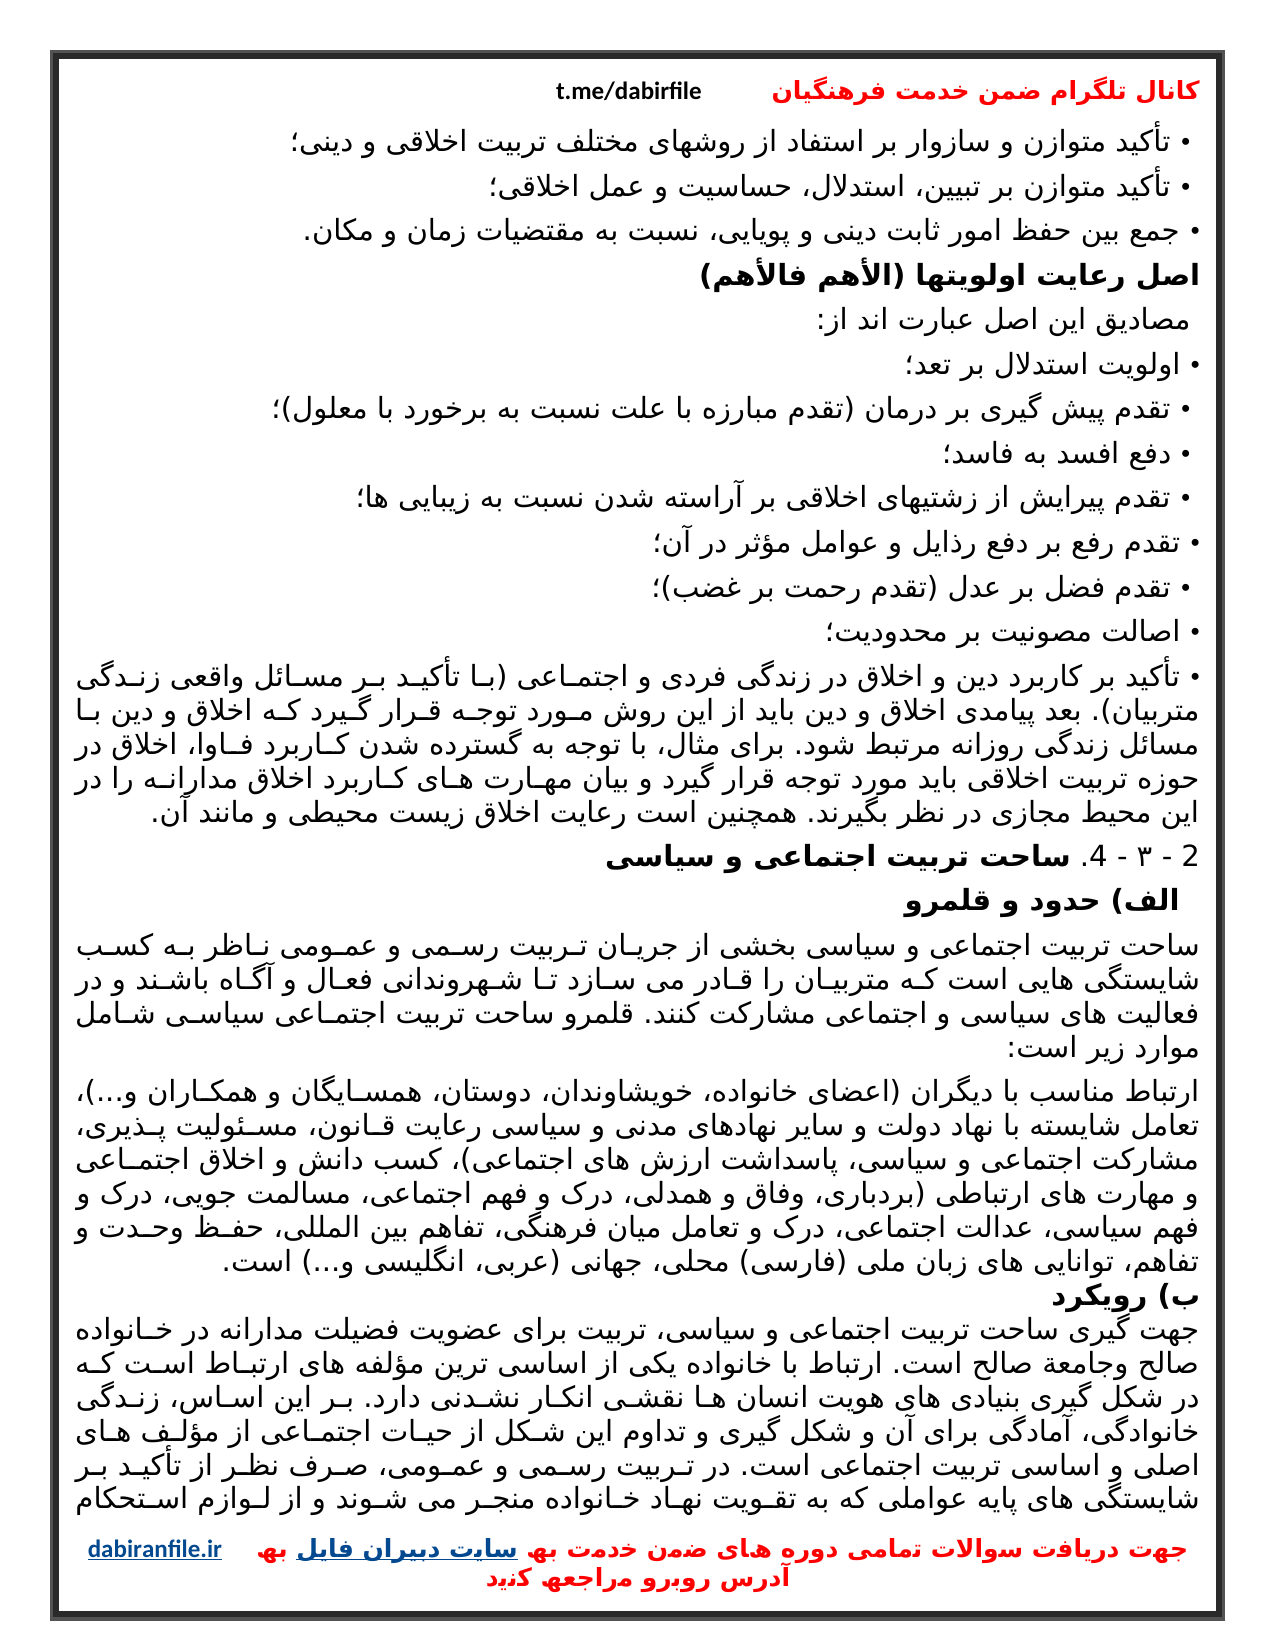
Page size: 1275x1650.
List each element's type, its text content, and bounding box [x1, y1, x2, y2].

text ارتباط مناسب با دیگران (اعضای خانواده، خویشاوندان، دوستان، همسایگان و همکاران و...)، تعامل شایسته با نهاد دولت و سایر نهادهای مدنی و سیاسی رعایت قانون، مسئولیت پذیری، مشارکت اجتماعی و سیاسی، پاسداشت ارزش های اجتماعی)، کسب دانش و اخلاق اجتماعی و مهارت های ارتباطی (بردباری، وفاق و همدلی، درک و فهم اجتماعی، مسالمت جویی، درک و فهم سیاسی، عدالت اجتماعی، درک و تعامل میان فرهنگی، تفاهم بين المللی، حفظ وحدت و تفاهم، توانایی های زبان ملی (فارسی) محلی، جهانی (عربی، انگلیسی و...) است. [75, 1074, 1200, 1278]
text • تأکید بر کاربرد دین و اخلاق در زندگی فردی و اجتماعی (با تأکید بر مسائل واقعی زندگی متربیان). بعد پیامدی اخلاق و دین باید از این روش مورد توجه قرار گیرد که اخلاق و دین با مسائل زندگی روزانه مرتبط شود. برای مثال، با توجه به گسترده شدن کاربرد فاوا، اخلاق در حوزه تربیت اخلاقی باید مورد توجه قرار گیرد و بیان مهارت های کاربرد اخلاق مدارانه را در این محیط مجازی در نظر بگیرند. همچنین است رعایت اخلاق زیست محیطی و مانند آن. [75, 659, 1200, 829]
text الف) حدود و قلمرو [75, 884, 1200, 918]
text مصادیق این اصل عبارت اند از: [75, 302, 1200, 336]
text • تقدم پیش گیری بر درمان (تقدم مبارزه با علت نسبت به برخورد با معلول)؛ [75, 391, 1200, 426]
text • تأكید متوازن و سازوار بر استفاد از روشهای مختلف تربیت اخلاقی و دینی؛ [75, 124, 1200, 158]
text • جمع بین حفظ امور ثابت دینی و پویایی، نسبت به مقتضیات زمان و مکان. [75, 213, 1200, 248]
text • تقدم فضل بر عدل (تقدم رحمت بر غضب)؛ [75, 570, 1200, 604]
text • تقدم پیرایش از زشتیهای اخلاقی بر آراسته شدن نسبت به زیبایی ها؛ [75, 481, 1200, 515]
text • تأكید متوازن بر تبیین، استدلال، حساسیت و عمل اخلاقی؛ [75, 169, 1200, 203]
text • اصالت مصونیت بر محدودیت؛ [75, 614, 1200, 648]
text ب) رویکرد [75, 1278, 1200, 1312]
text ساحت تربیت اجتماعی و سیاسی بخشی از جریان تربیت رسمی و عمومی ناظر به کسب شایستگی هایی است که متربیان را قادر می سازد تا شهروندانی فعال و آگاه باشند و در فعالیت های سیاسی و اجتماعی مشارکت کنند. قلمرو ساحت تربیت اجتماعی سیاسی شامل موارد زیر است: [75, 928, 1200, 1064]
text • اولویت استدلال بر تعد؛ [75, 347, 1200, 381]
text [75, 1312, 1200, 1516]
text • دفع افسد به فاسد؛ [75, 436, 1200, 470]
text اصل رعایت اولویتها (الأهم فالأهم) [75, 258, 1200, 292]
text 2 - ۳ - 4. ساحت تربیت اجتماعی و سیاسی [75, 839, 1200, 873]
text • تقدم رفع بر دفع رذایل و عوامل مؤثر در آن؛ [75, 525, 1200, 559]
